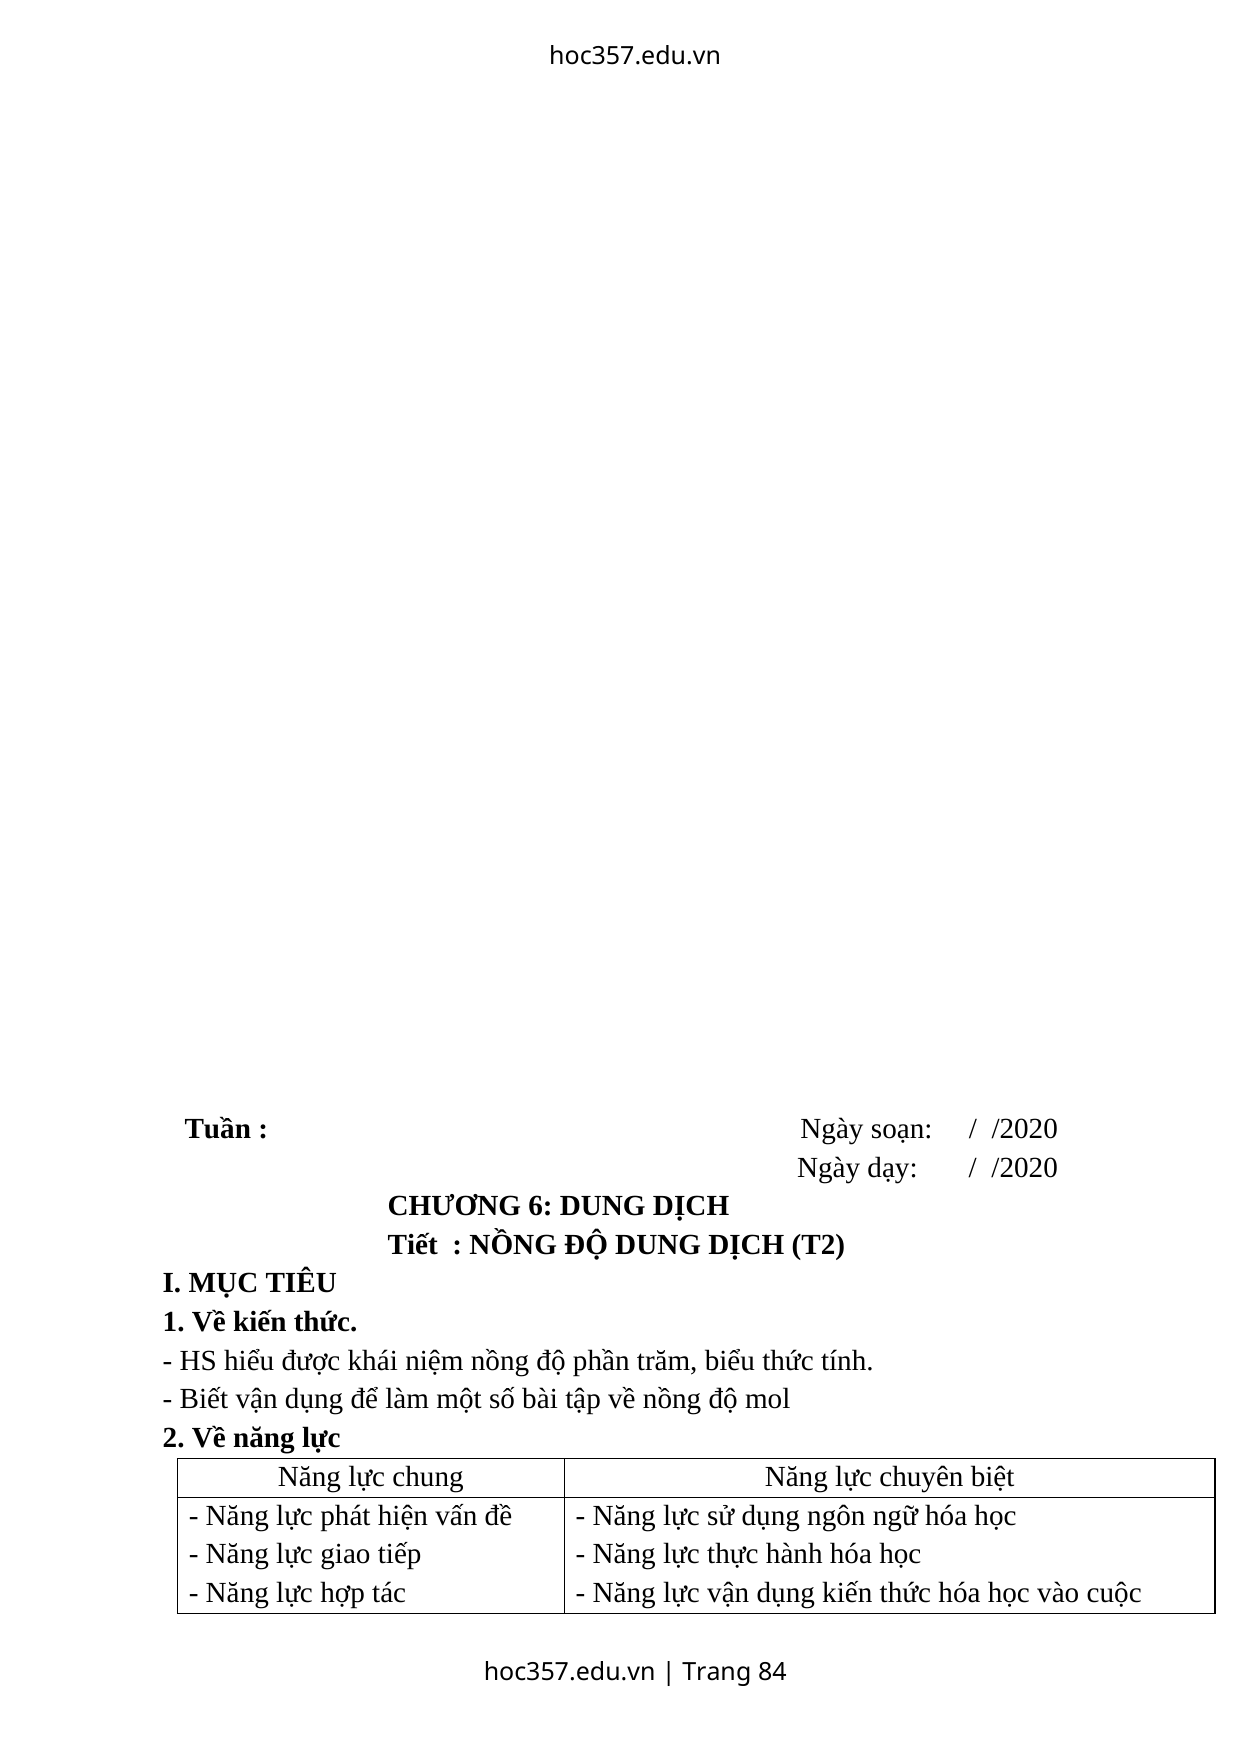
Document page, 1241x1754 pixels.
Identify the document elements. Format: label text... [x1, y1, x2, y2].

text Tiết : NỒNG ĐỘ DUNG DỊCH (T2) [162, 1227, 1107, 1261]
text - Biết vận dụng để làm một số bài tập về nồng độ mol [162, 1381, 1107, 1415]
text CHƯƠNG 6: DUNG DỊCH [162, 1188, 1107, 1222]
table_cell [178, 1498, 564, 1613]
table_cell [565, 1498, 1214, 1613]
text 1. Về kiến thức. [162, 1304, 1107, 1338]
text I. MỤC TIÊU [162, 1266, 1107, 1299]
table_header Năng lực chuyên biệt [565, 1459, 1214, 1497]
text 2. Về năng lực [162, 1420, 1107, 1453]
text Ngày dạy: / /2020 [162, 1150, 1107, 1183]
table_header Năng lực chung [178, 1459, 564, 1497]
text Tuần : Ngày soạn: / /2020 [162, 1111, 1107, 1145]
text - HS hiểu được khái niệm nồng độ phần trăm, biểu thức tính. [162, 1343, 1107, 1376]
